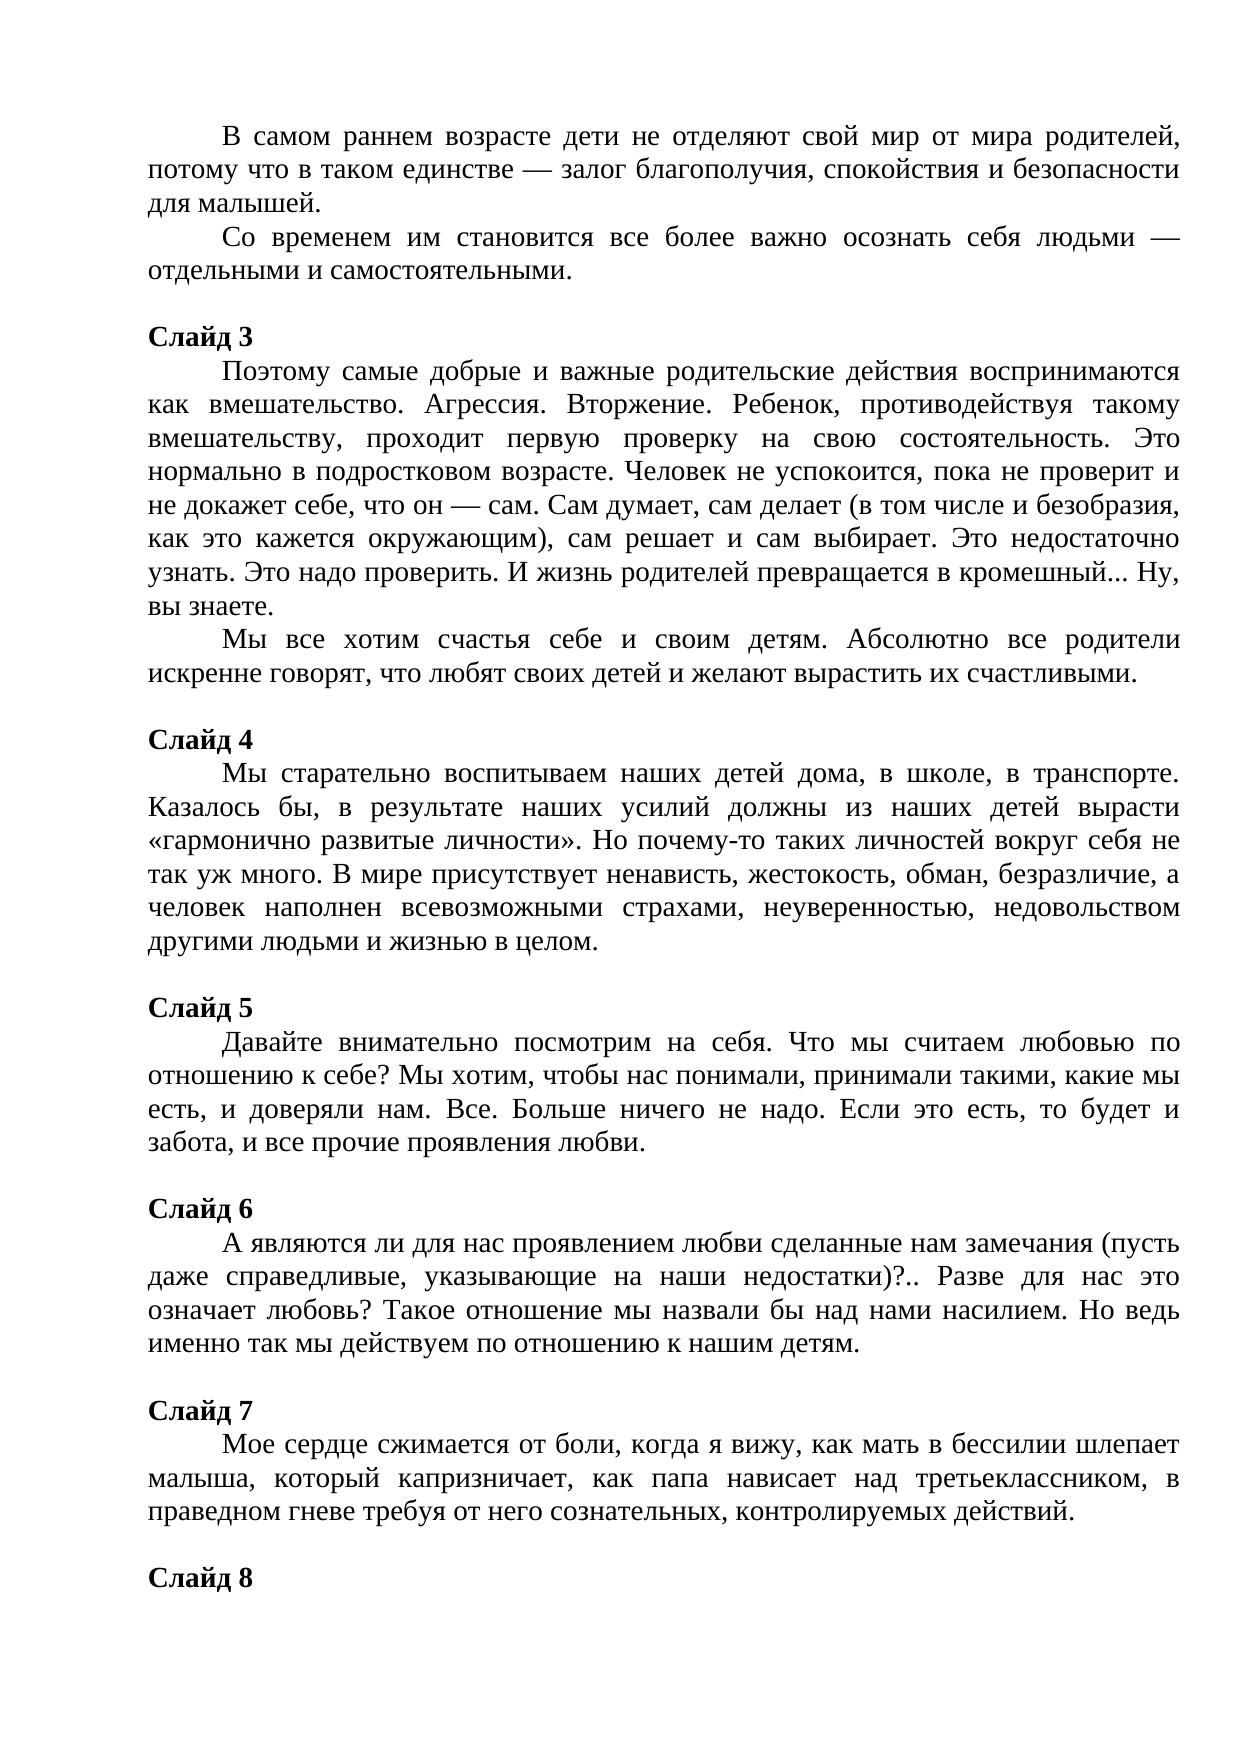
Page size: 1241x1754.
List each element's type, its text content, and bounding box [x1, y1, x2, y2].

text Мы все хотим счастья себе и своим детям. Абсолютно все родители искренне говорят, что любят своих детей и желают вырастить их счастливыми. [148, 621, 1181, 688]
text Поэтому самые добрые и важные родительские действия воспринимаются как вмешательство. Агрессия. Вторжение. Ребенок, противодействуя такому вмешательству, проходит первую проверку на свою состоятельность. Это нормально в подростковом возрасте. Человек не успокоится, пока не проверит и не докажет себе, что он — сам. Сам думает, сам делает (в том числе и безобразия, как это кажется окружающим), сам решает и сам выбирает. Это недостаточно узнать. Это надо проверить. И жизнь родителей превращается в кромешный... Ну, вы знаете. [148, 353, 1181, 621]
text Мое сердце сжимается от боли, когда я вижу, как мать в бессилии шлепает малыша, который капризничает, как папа нависает над третьеклассником, в праведном гневе требуя от него сознательных, контролируемых действий. [148, 1426, 1181, 1527]
text Со временем им становится все более важно осознать себя людьми — отдельными и самостоятельными. [148, 219, 1181, 286]
text Давайте внимательно посмотрим на себя. Что мы считаем любовью по отношению к себе? Мы хотим, чтобы нас понимали, принимали такими, какие мы есть, и доверяли нам. Все. Больше ничего не надо. Если это есть, то будет и забота, и все прочие проявления любви. [148, 1024, 1181, 1158]
text Мы старательно воспитываем наших детей дома, в школе, в транспорте. Казалось бы, в результате наших усилий должны из наших детей вырасти «гармонично развитые личности». Но почему-то таких личностей вокруг себя не так уж много. В мире присутствует ненависть, жестокость, обман, безразличие, а человек наполнен всевозможными страхами, неуверенностью, недовольством другими людьми и жизнью в целом. [148, 755, 1181, 957]
text Слайд 4 [148, 722, 1181, 755]
text Слайд 8 [148, 1560, 1181, 1594]
text В самом раннем возрасте дети не отделяют свой мир от мира родителей, потому что в таком единстве — залог благополучия, спокойствия и безопасности для малышей. [148, 118, 1181, 219]
text Слайд 3 [148, 319, 1181, 353]
text А являются ли для нас проявлением любви сделанные нам замечания (пусть даже справедливые, указывающие на наши недостатки)?.. Разве для нас это означает любовь? Такое отношение мы назвали бы над нами насилием. Но ведь именно так мы действуем по отношению к нашим детям. [148, 1225, 1181, 1359]
text Слайд 6 [148, 1191, 1181, 1225]
text Слайд 7 [148, 1393, 1181, 1426]
text Слайд 5 [148, 990, 1181, 1024]
